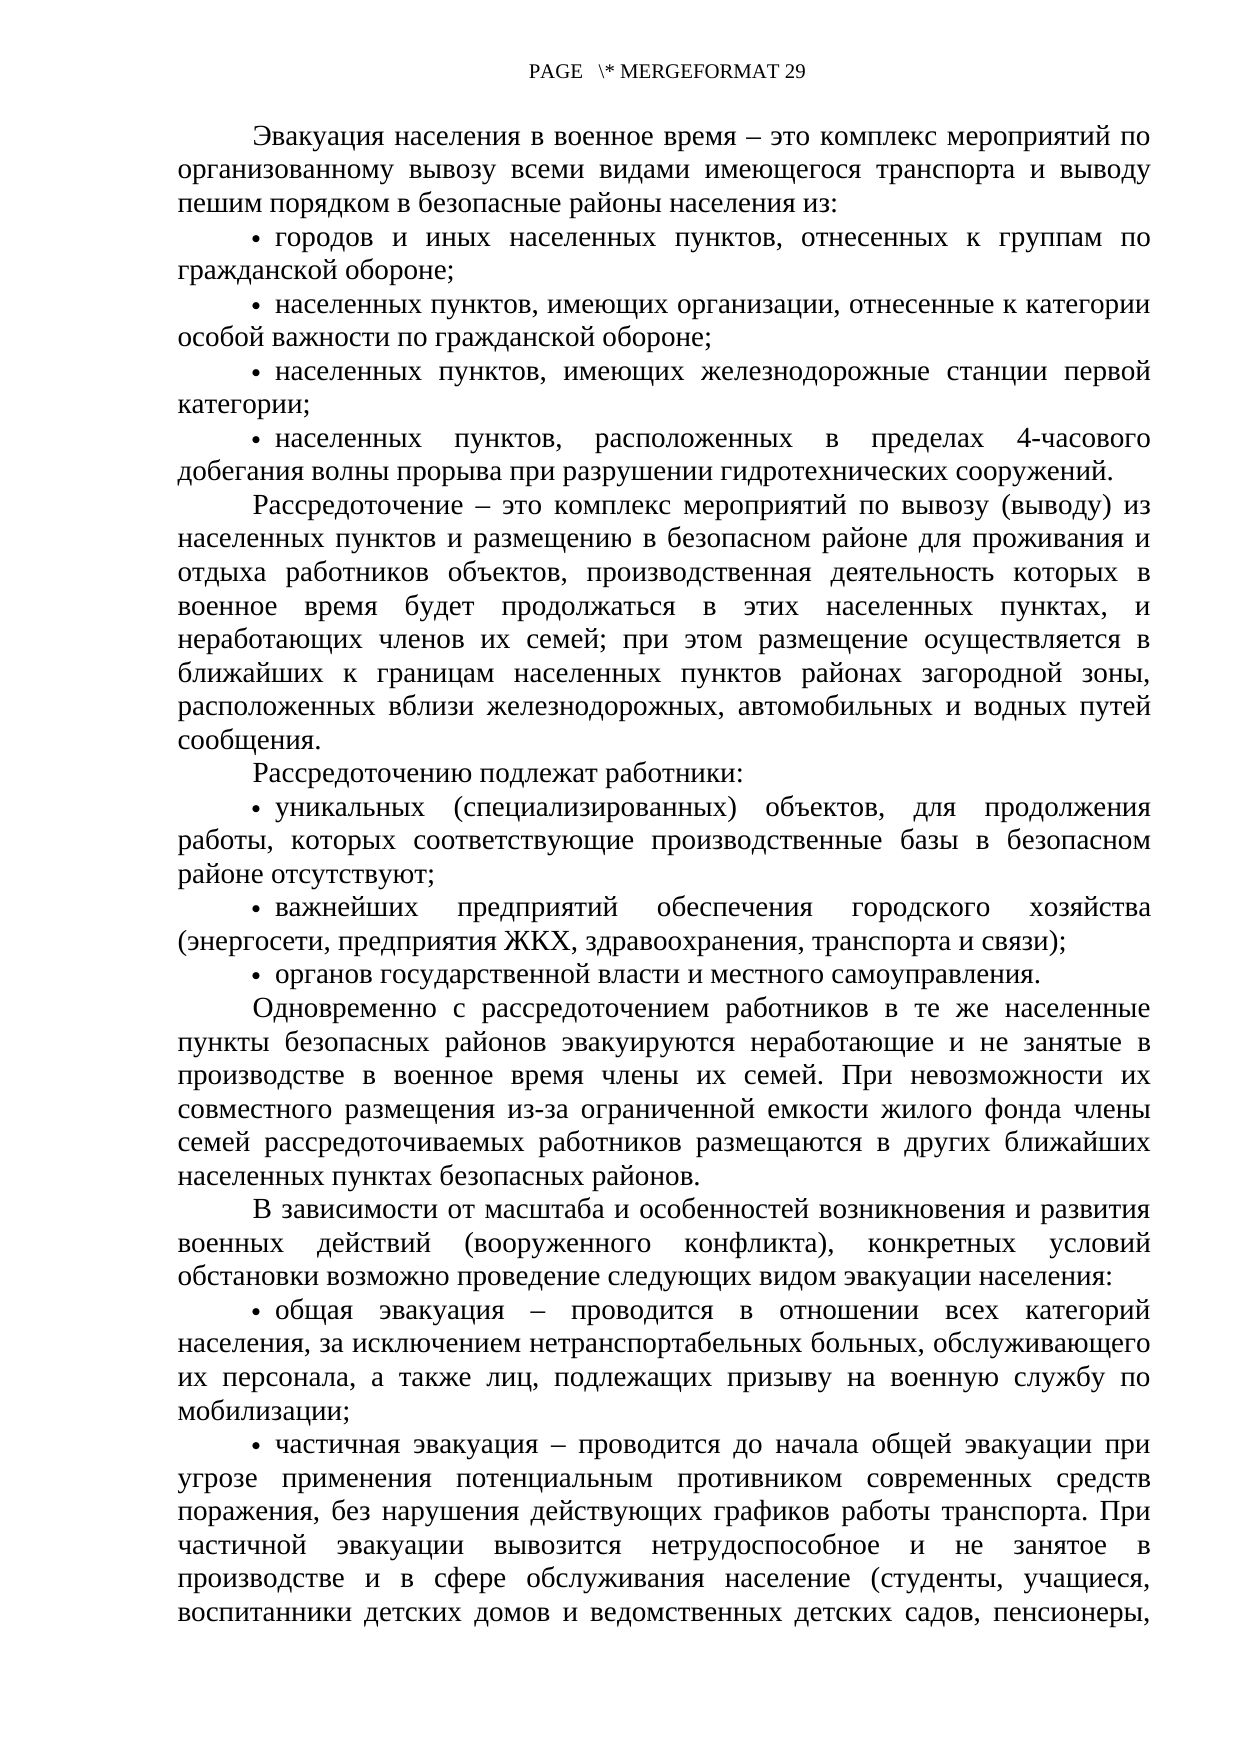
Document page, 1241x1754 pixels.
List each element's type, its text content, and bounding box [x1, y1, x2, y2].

list общая эвакуация – проводится в отношении всех категорий населения, за исключением нетранспортабельных больных, обслуживающего их персонала, а также лиц, подлежащих призыву на военную службу по мобилизации; [177, 1292, 1152, 1426]
text В зависимости от масштаба и особенностей возникновения и развития военных действий (вооруженного конфликта), конкретных условий обстановки возможно проведение следующих видом эвакуации населения: [177, 1191, 1152, 1292]
list уникальных (специализированных) объектов, для продолжения работы, которых соответствующие производственные базы в безопасном районе отсутствуют; [177, 789, 1152, 889]
list населенных пунктов, имеющих организации, отнесенные к категории особой важности по гражданской обороне; [177, 286, 1152, 353]
list населенных пунктов, имеющих железнодорожные станции первой категории; [177, 353, 1152, 420]
list населенных пунктов, расположенных в пределах 4-часового добегания волны прорыва при разрушении гидротехнических сооружений. [177, 420, 1152, 487]
list важнейших предприятий обеспечения городского хозяйства (энергосети, предприятия ЖКХ, здравоохранения, транспорта и связи); [177, 889, 1152, 957]
text Рассредоточению подлежат работники: [177, 755, 1152, 789]
text Одновременно с рассредоточением работников в те же населенные пункты безопасных районов эвакуируются неработающие и не занятые в производстве в военное время члены их семей. При невозможности их совместного размещения из-за ограниченной емкости жилого фонда члены семей рассредоточиваемых работников размещаются в других ближайших населенных пунктах безопасных районов. [177, 990, 1152, 1191]
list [177, 1426, 1152, 1627]
text Эвакуация населения в военное время – это комплекс мероприятий по организованному вывозу всеми видами имеющегося транспорта и выводу пешим порядком в безопасные районы населения из: [177, 118, 1152, 219]
text Рассредоточение – это комплекс мероприятий по вывозу (выводу) из населенных пунктов и размещению в безопасном районе для проживания и отдыха работников объектов, производственная деятельность которых в военное время будет продолжаться в этих населенных пунктах, и неработающих членов их семей; при этом размещение осуществляется в ближайших к границам населенных пунктов районах загородной зоны, расположенных вблизи железнодорожных, автомобильных и водных путей сообщения. [177, 487, 1152, 755]
list органов государственной власти и местного самоуправления. [177, 957, 1152, 990]
list городов и иных населенных пунктов, отнесенных к группам по гражданской обороне; [177, 219, 1152, 286]
